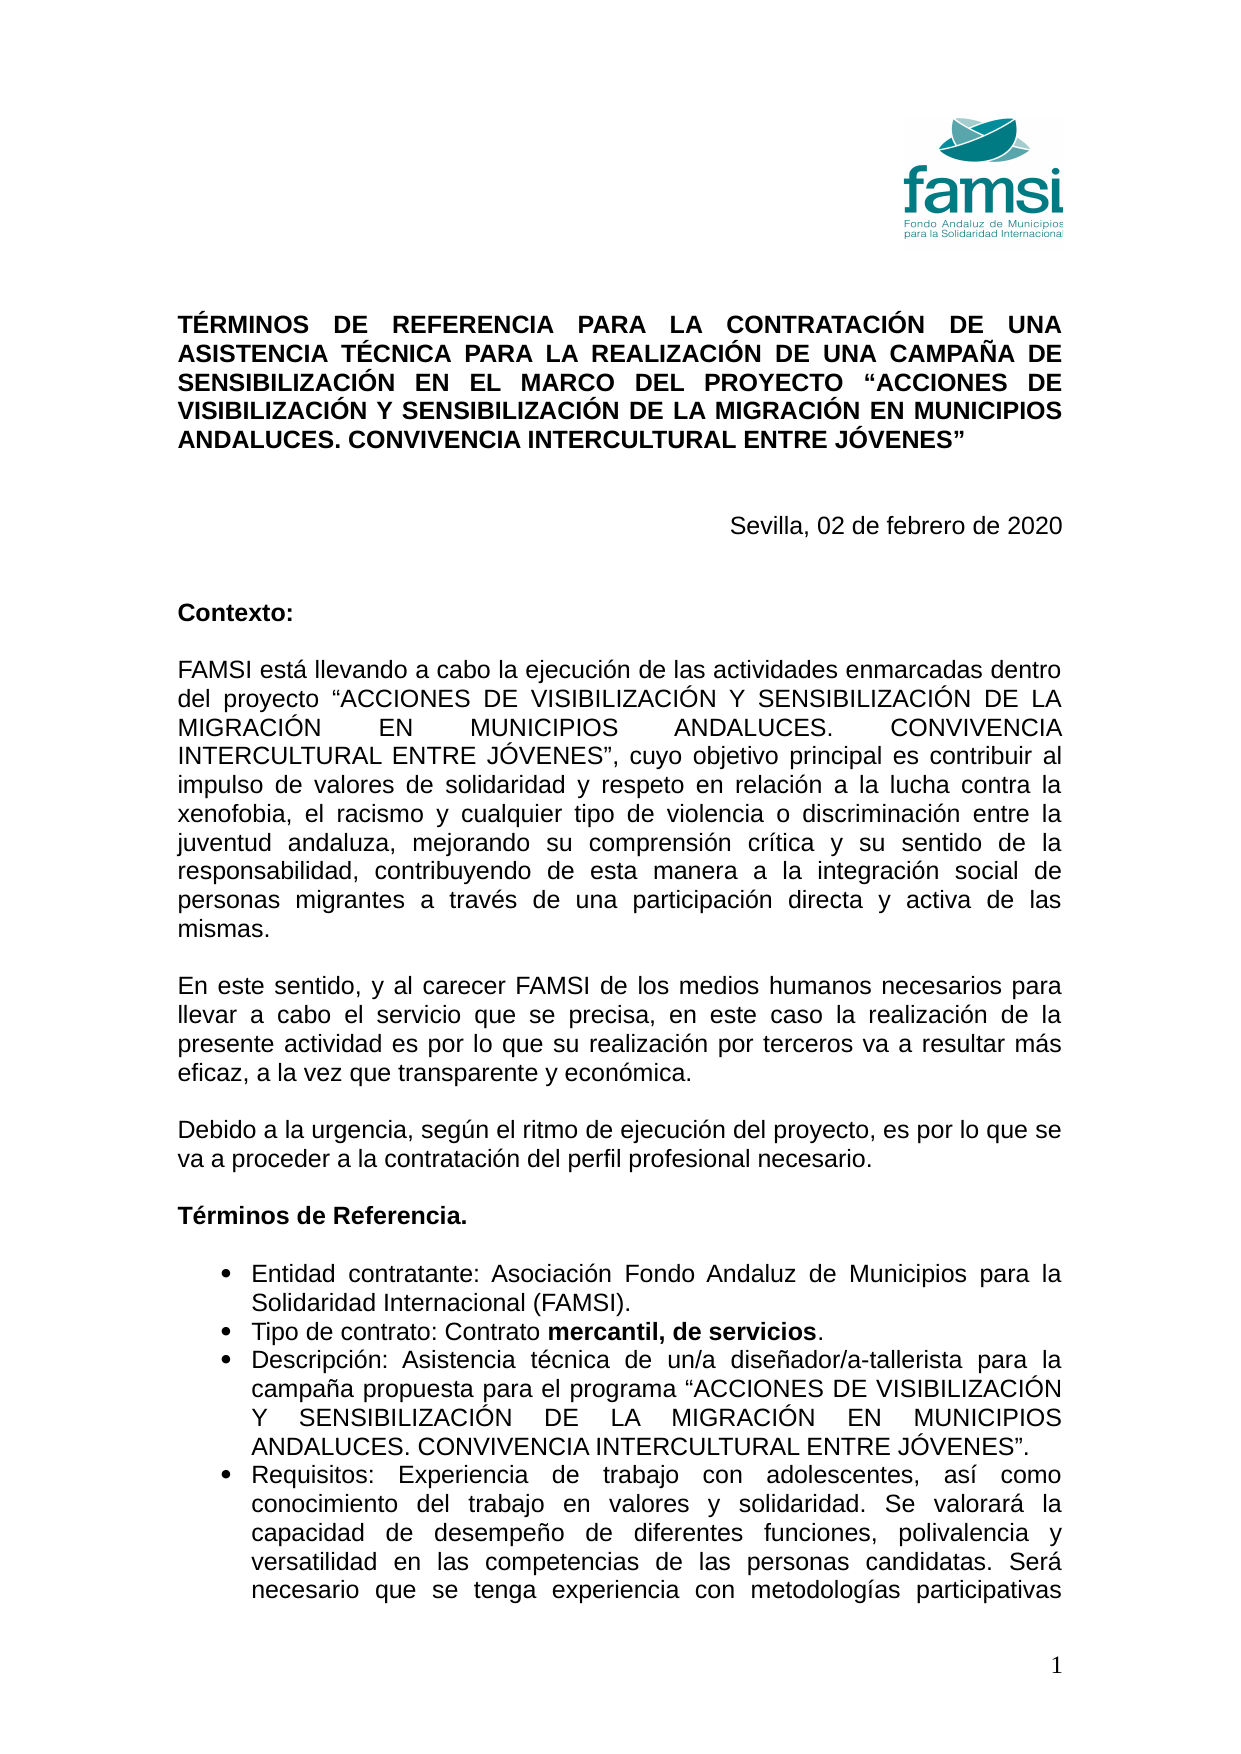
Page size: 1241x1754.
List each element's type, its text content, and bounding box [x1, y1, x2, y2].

text TÉRMINOS DE REFERENCIA PARA LA CONTRATACIÓN DE UNA ASISTENCIA TÉCNICA PARA LA REALIZACIÓN DE UNA CAMPAÑA DE SENSIBILIZACIÓN EN EL MARCO DEL PROYECTO “ACCIONES DE VISIBILIZACIÓN Y SENSIBILIZACIÓN DE LA MIGRACIÓN EN MUNICIPIOS ANDALUCES. CONVIVENCIA INTERCULTURAL ENTRE JÓVENES” [177, 310, 1063, 454]
list Descripción: Asistencia técnica de un/a diseñador/a-tallerista para la campaña propuesta para el programa “ACCIONES DE VISIBILIZACIÓN Y SENSIBILIZACIÓN DE LA MIGRACIÓN EN MUNICIPIOS ANDALUCES. CONVIVENCIA INTERCULTURAL ENTRE JÓVENES”. [222, 1345, 1063, 1460]
text Sevilla, 02 de febrero de 2020 [177, 511, 1063, 540]
text Contexto: [177, 598, 1063, 626]
list Tipo de contrato: Contrato mercantil, de servicios. [222, 1316, 1063, 1345]
text Debido a la urgencia, según el ritmo de ejecución del proyecto, es por lo que se va a proceder a la contratación del perfil profesional necesario. [177, 1115, 1063, 1173]
text FAMSI está llevando a cabo la ejecución de las actividades enmarcadas dentro del proyecto “ACCIONES DE VISIBILIZACIÓN Y SENSIBILIZACIÓN DE LA MIGRACIÓN EN MUNICIPIOS ANDALUCES. CONVIVENCIA INTERCULTURAL ENTRE JÓVENES”, cuyo objetivo principal es contribuir al impulso de valores de solidaridad y respeto en relación a la lucha contra la xenofobia, el racismo y cualquier tipo de violencia o discriminación entre la juventud andaluza, mejorando su comprensión crítica y su sentido de la responsabilidad, contribuyendo de esta manera a la integración social de personas migrantes a través de una participación directa y activa de las mismas. [177, 655, 1063, 943]
text En este sentido, y al carecer FAMSI de los medios humanos necesarios para llevar a cabo el servicio que se precisa, en este caso la realización de la presente actividad es por lo que su realización por terceros va a resultar más eficaz, a la vez que transparente y económica. [177, 971, 1063, 1086]
list Entidad contratante: Asociación Fondo Andaluz de Municipios para la Solidaridad Internacional (FAMSI). [222, 1259, 1063, 1316]
picture [903, 118, 1064, 253]
text Términos de Referencia. [177, 1201, 1063, 1230]
